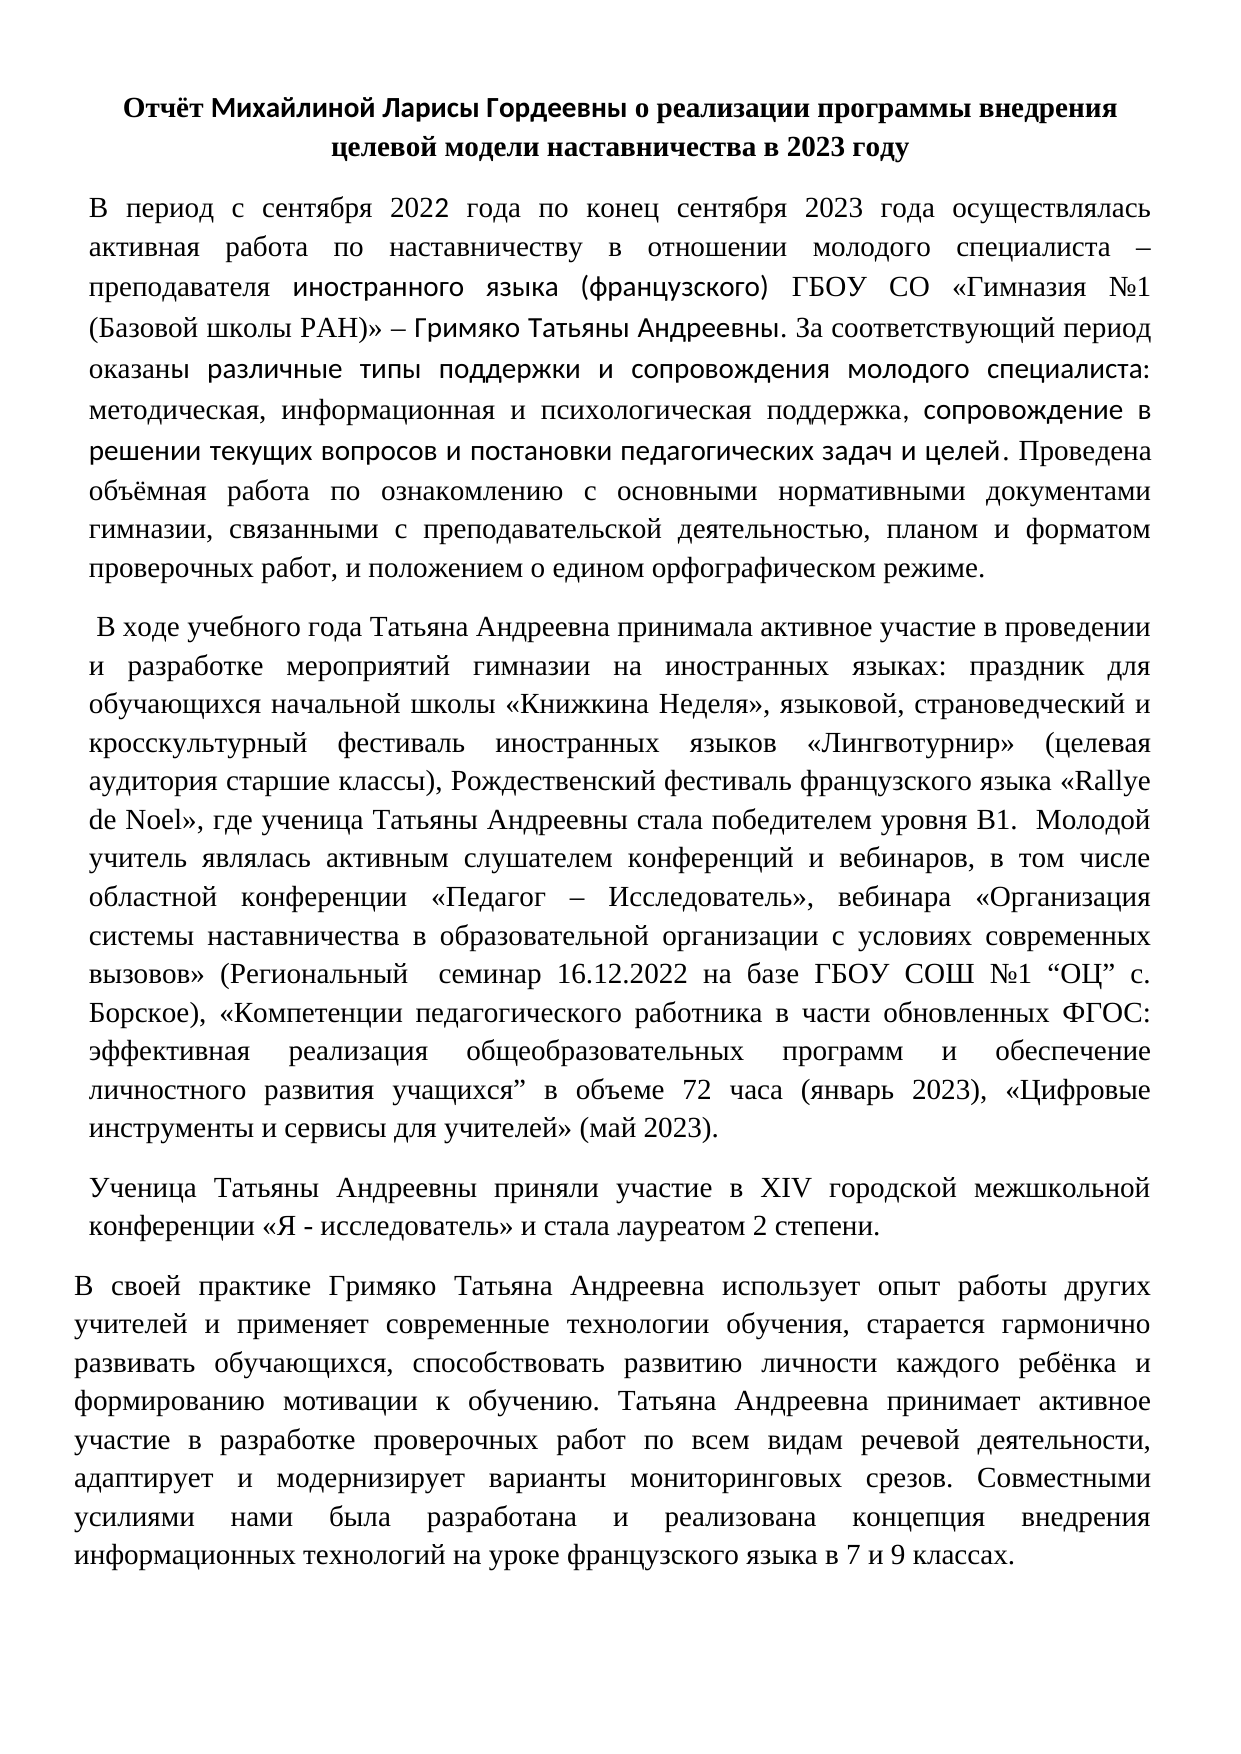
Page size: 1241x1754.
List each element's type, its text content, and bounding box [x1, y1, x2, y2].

text Ученица Татьяны Андреевны приняли участие в XIV городской межшкольной конференции «Я - исследователь» и стала лауреатом 2 степени. [89, 1170, 1152, 1242]
text В ходе учебного года Татьяна Андреевна принимала активное участие в проведении и разработке мероприятий гимназии на иностранных языках: праздник для обучающихся начальной школы «Книжкина Неделя», языковой, страноведческий и кросскультурный фестиваль иностранных языков «Лингвотурнир» (целевая аудитория старшие классы), Рождественский фестиваль французского языка «Rallye de Noel», где ученица Татьяны Андреевны стала победителем уровня В1. Молодой учитель являлась активным слушателем конференций и вебинаров, в том числе областной конференции «Педагог – Исследователь», вебинара «Организация системы наставничества в образовательной организации с условиях современных вызовов» (Региональный семинар 16.12.2022 на базе ГБОУ СОШ №1 “ОЦ” с. Борское), «Компетенции педагогического работника в части обновленных ФГОС: эффективная реализация общеобразовательных программ и обеспечение личностного развития учащихся” в объеме 72 часа (январь 2023), «Цифровые инструменты и сервисы для учителей» (май 2023). [89, 609, 1152, 1144]
text Отчёт Михайлиной Ларисы Гордеевны о реализации программы внедрения целевой модели наставничества в 2023 году [89, 89, 1152, 163]
text В период с сентября 2022 года по конец сентября 2023 года осуществлялась активная работа по наставничеству в отношении молодого специалиста – преподавателя иностранного языка (французского) ГБОУ СО «Гимназия №1 (Базовой школы РАН)» – Гримяко Татьяны Андреевны. За соответствующий период оказаны различные типы поддержки и сопровождения молодого специалиста: методическая, информационная и психологическая поддержка, сопровождение в решении текущих вопросов и постановки педагогических задач и целей. Проведена объёмная работа по ознакомлению с основными нормативными документами гимназии, связанными с преподавательской деятельностью, планом и форматом проверочных работ, и положением о едином орфографическом режиме. [89, 189, 1152, 583]
text В своей практике Гримяко Татьяна Андреевна использует опыт работы других учителей и применяет современные технологии обучения, старается гармонично развивать обучающихся, способствовать развитию личности каждого ребёнка и формированию мотивации к обучению. Татьяна Андреевна принимает активное участие в разработке проверочных работ по всем видам речевой деятельности, адаптирует и модернизирует варианты мониторинговых срезов. Совместными усилиями нами была разработана и реализована концепция внедрения информационных технологий на уроке французского языка в 7 и 9 классах. [74, 1268, 1152, 1571]
